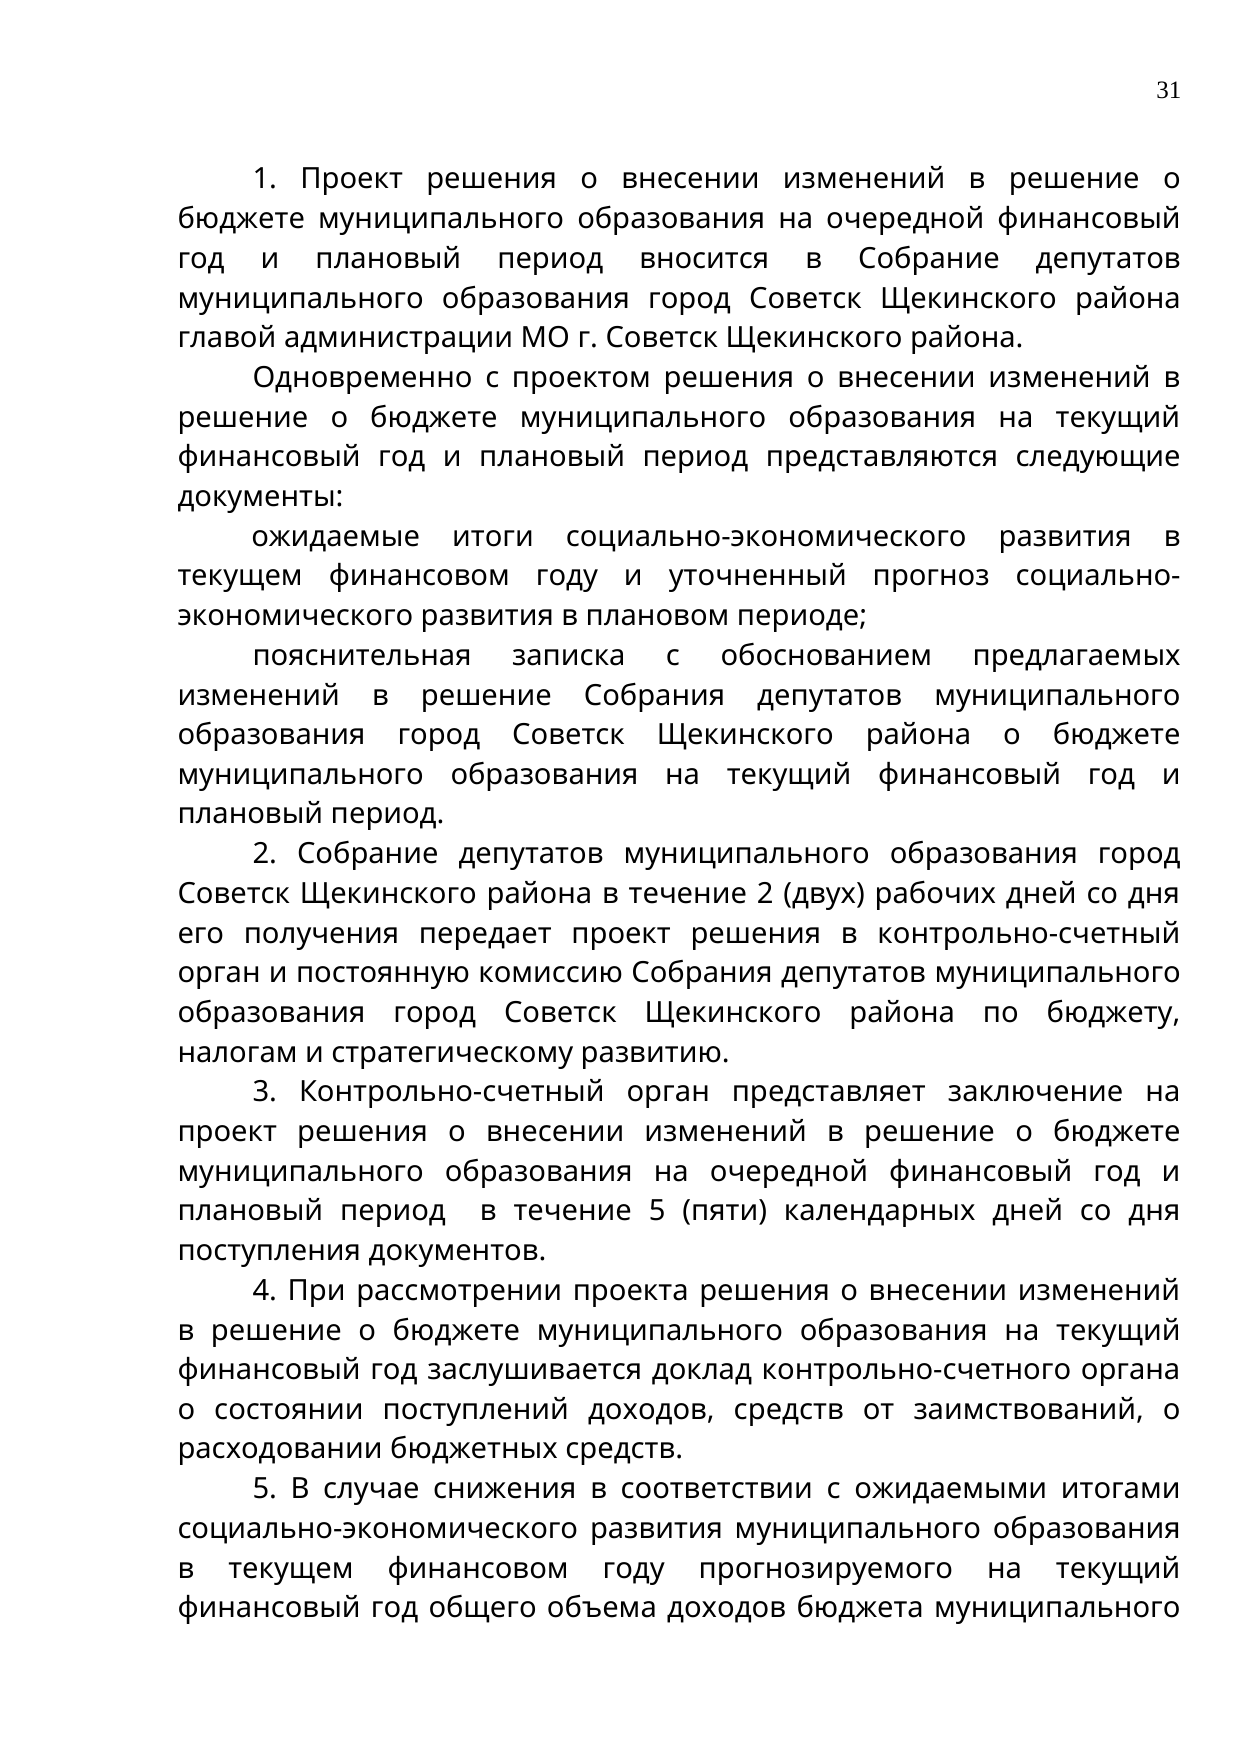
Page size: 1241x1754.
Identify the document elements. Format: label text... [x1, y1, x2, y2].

text 2. Собрание депутатов муниципального образования город Советск Щекинского района в течение 2 (двух) рабочих дней со дня его получения передает проект решения в контрольно-счетный орган и постоянную комиссию Собрания депутатов муниципального образования город Советск Щекинского района по бюджету, налогам и стратегическому развитию. [177, 832, 1181, 1071]
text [177, 1467, 1181, 1626]
text 4. При рассмотрении проекта решения о внесении изменений в решение о бюджете муниципального образования на текущий финансовый год заслушивается доклад контрольно-счетного органа о состоянии поступлений доходов, средств от заимствований, о расходовании бюджетных средств. [177, 1269, 1181, 1467]
text Одновременно с проектом решения о внесении изменений в решение о бюджете муниципального образования на текущий финансовый год и плановый период представляются следующие документы: [177, 356, 1181, 515]
text пояснительная записка с обоснованием предлагаемых изменений в решение Собрания депутатов муниципального образования город Советск Щекинского района о бюджете муниципального образования на текущий финансовый год и плановый период. [177, 634, 1181, 832]
text 3. Контрольно-счетный орган представляет заключение на проект решения о внесении изменений в решение о бюджете муниципального образования на очередной финансовый год и плановый период в течение 5 (пяти) календарных дней со дня поступления документов. [177, 1071, 1181, 1269]
text ожидаемые итоги социально-экономического развития в текущем финансовом году и уточненный прогноз социально-экономического развития в плановом периоде; [177, 515, 1181, 634]
text 1. Проект решения о внесении изменений в решение о бюджете муниципального образования на очередной финансовый год и плановый период вносится в Собрание депутатов муниципального образования город Советск Щекинского района главой администрации МО г. Советск Щекинского района. [177, 158, 1181, 356]
